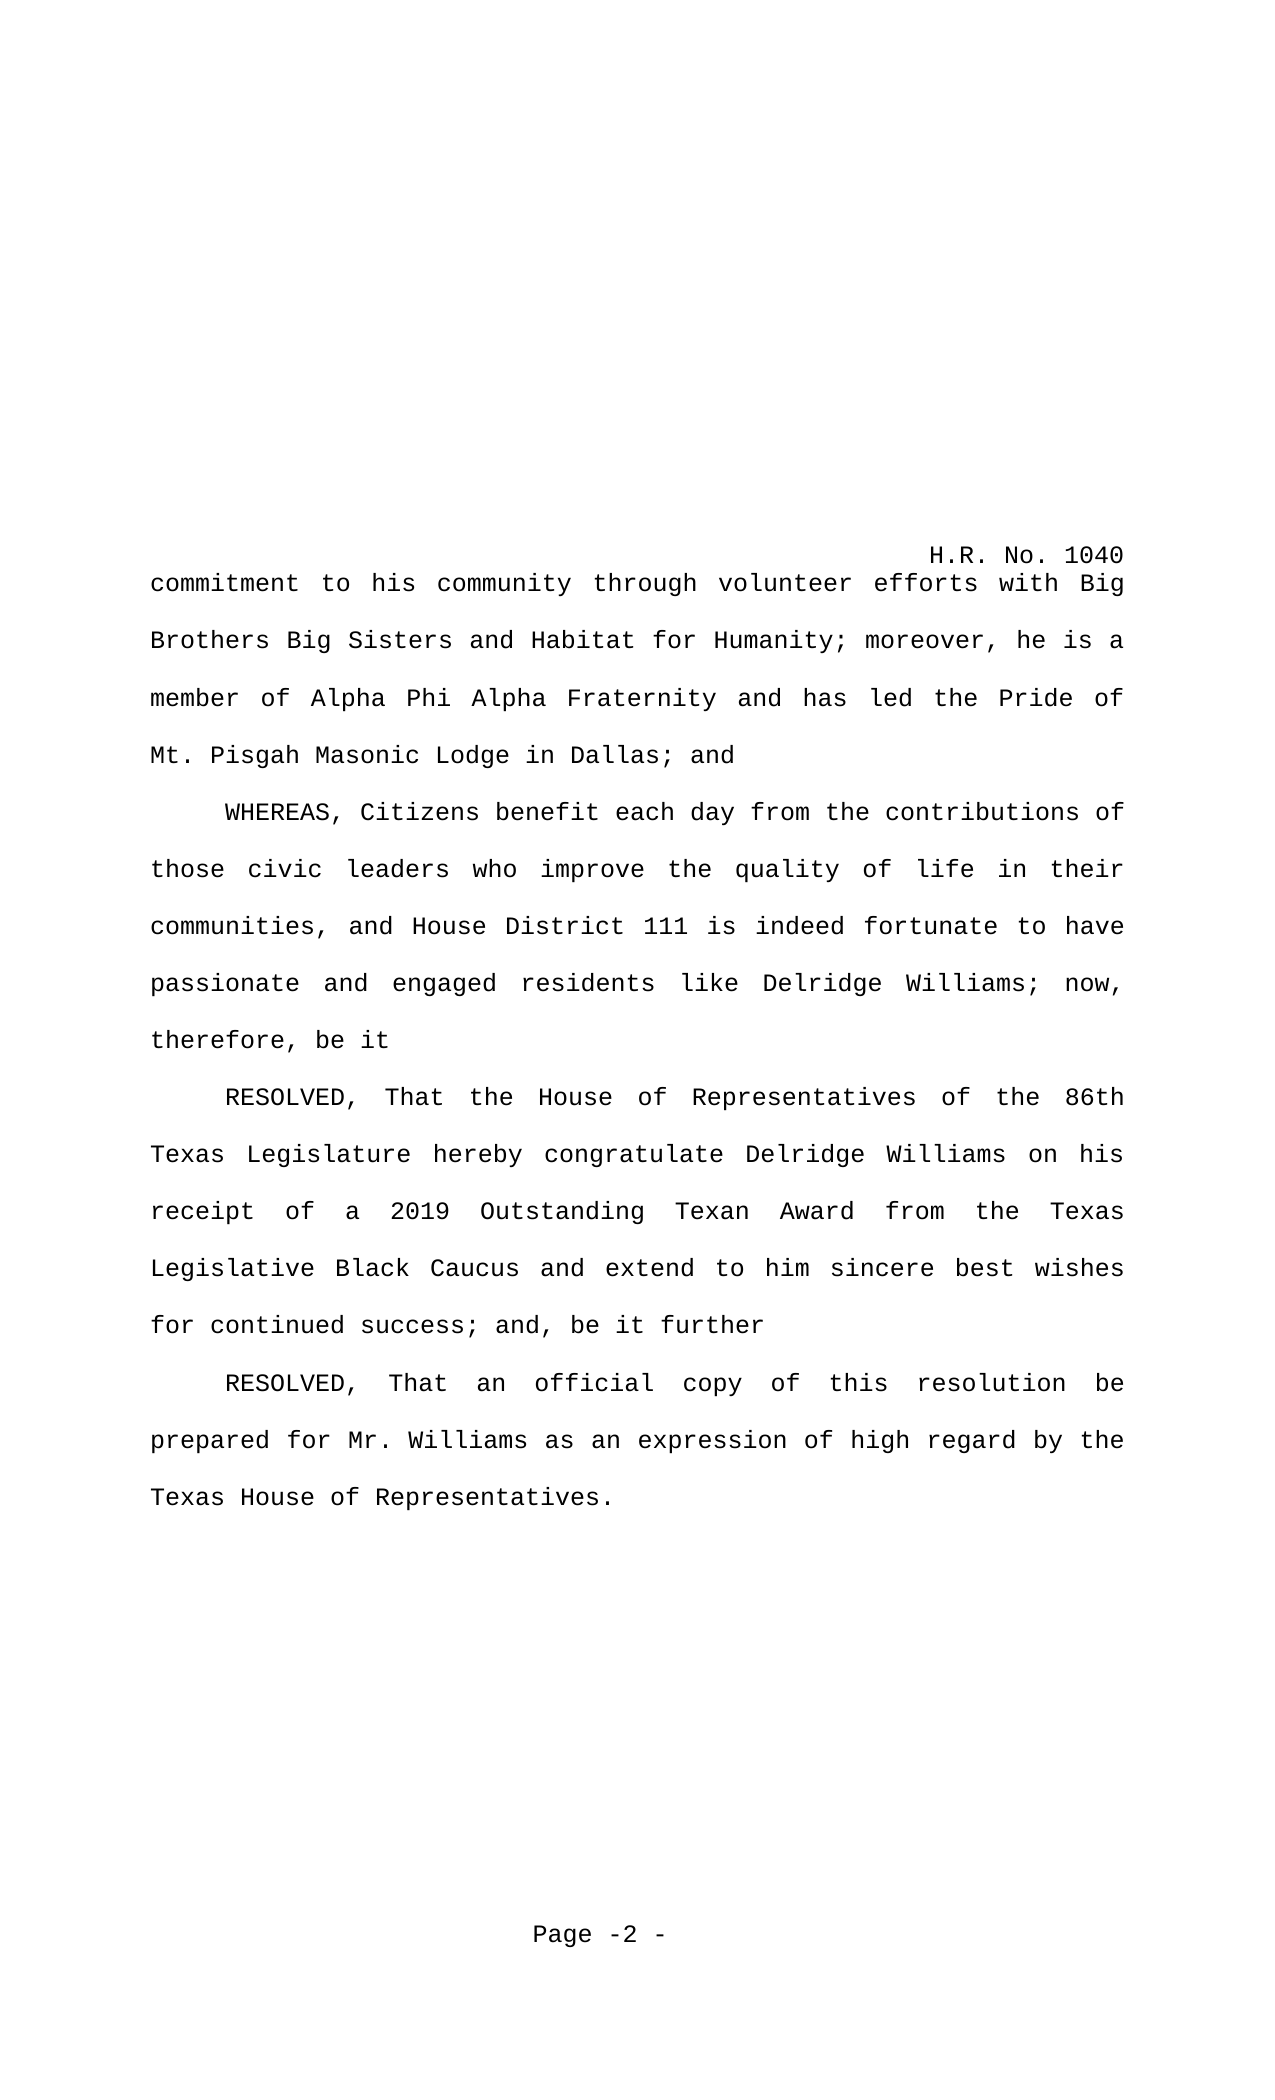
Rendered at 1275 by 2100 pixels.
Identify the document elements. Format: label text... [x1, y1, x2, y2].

text WHEREAS, Citizens benefit each day from the contributions of those civic leaders who improve the quality of life in their communities, and House District 111 is indeed fortunate to have passionate and engaged residents like Delridge Williams; now, therefore, be it [150, 799, 1125, 1056]
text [150, 571, 1125, 771]
text RESOLVED, That an official copy of this resolution be prepared for Mr. Williams as an expression of high regard by the Texas House of Representatives. [150, 1370, 1125, 1513]
text RESOLVED, That the House of Representatives of the 86th Texas Legislature hereby congratulate Delridge Williams on his receipt of a 2019 Outstanding Texan Award from the Texas Legislative Black Caucus and extend to him sincere best wishes for continued success; and, be it further [150, 1084, 1125, 1341]
